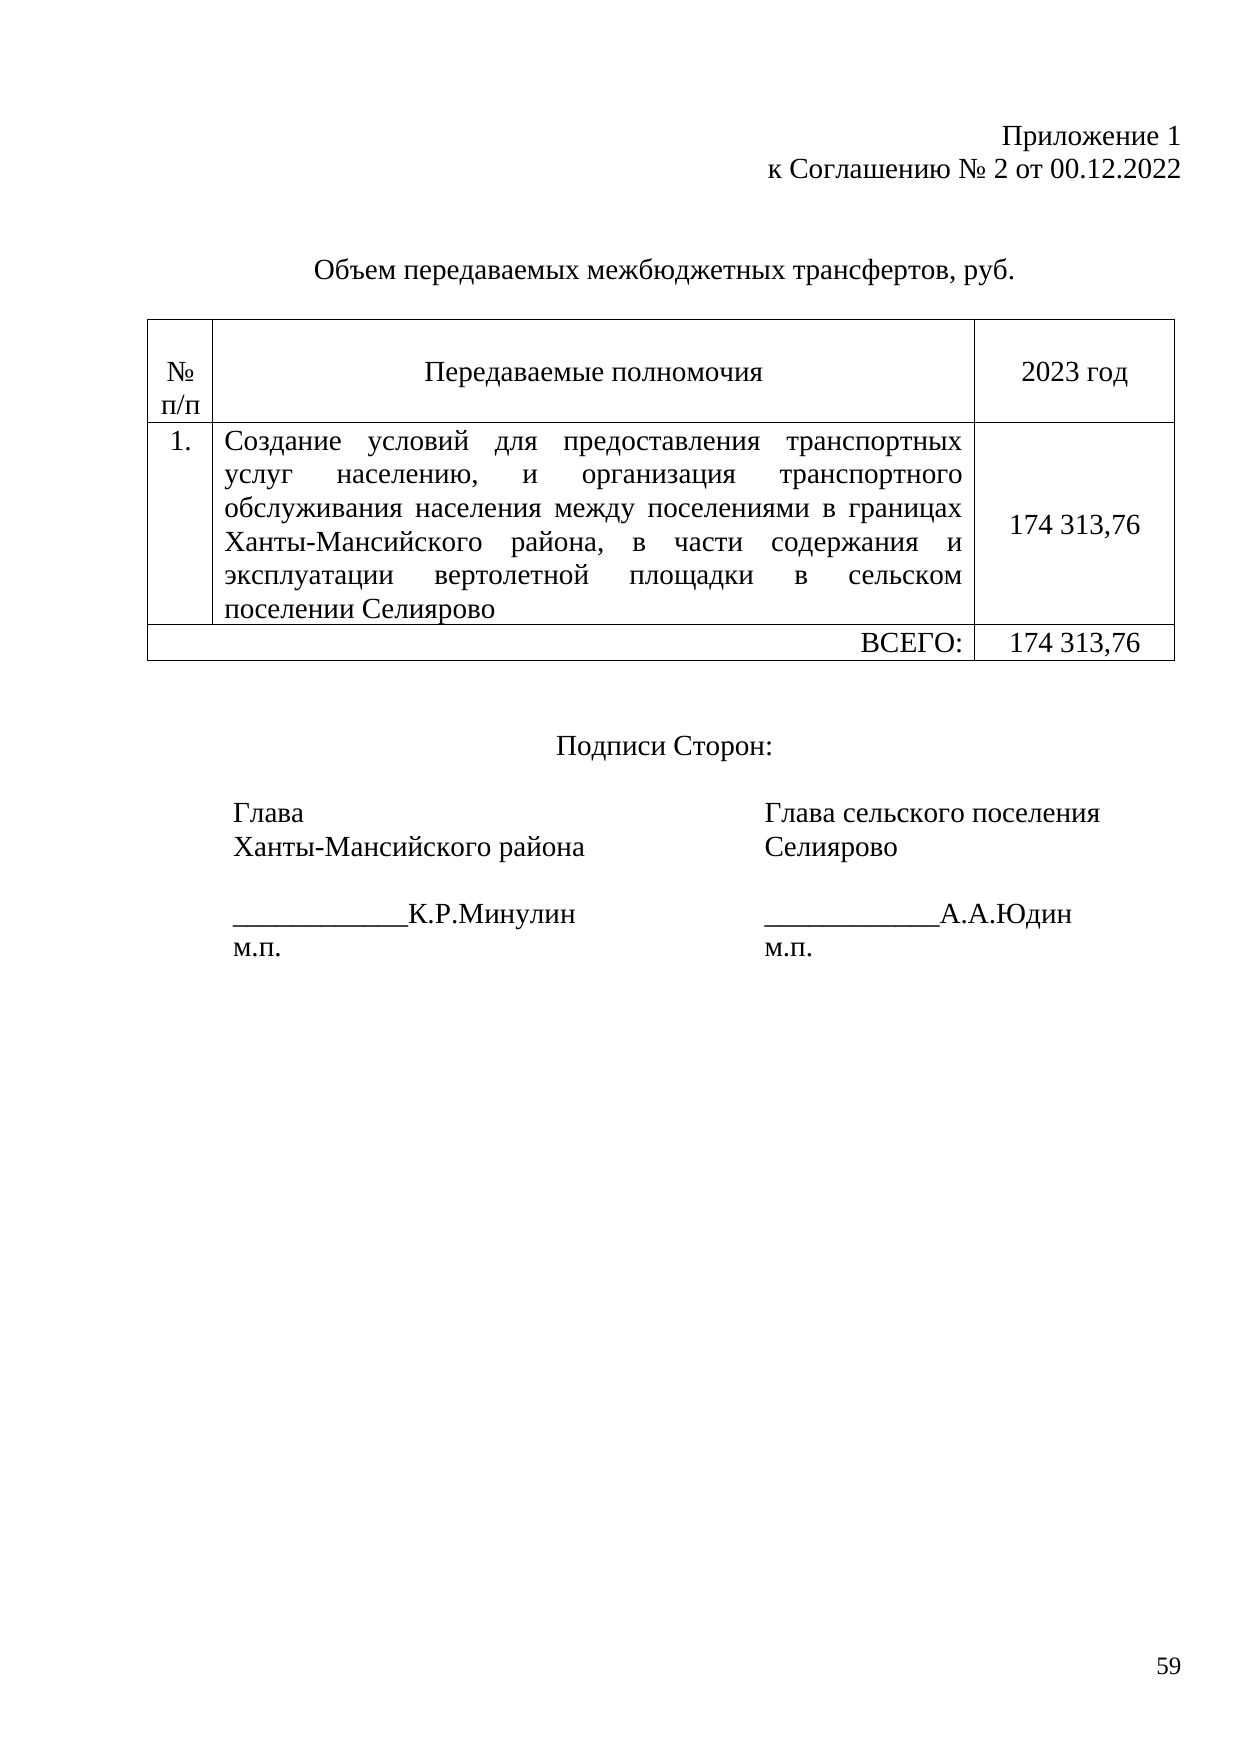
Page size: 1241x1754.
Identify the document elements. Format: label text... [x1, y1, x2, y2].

table_header № п/п [148, 320, 212, 422]
table_header Передаваемые полномочия [213, 320, 974, 422]
text Объем передаваемых межбюджетных трансфертов, руб. [148, 252, 1181, 286]
text Подписи Сторон: [148, 728, 1181, 762]
text Приложение 1 [148, 118, 1181, 152]
table_cell Создание условий для предоставления транспортных услуг населению, и организация транспортного обслуживания населения между поселениями в границах Ханты-Мансийского района, в части содержания и эксплуатации вертолетной площадки в сельском поселении Селиярово [213, 423, 974, 624]
text к Соглашению № 2 от 00.12.2022 [148, 152, 1181, 185]
table_cell 174 313,76 [975, 625, 1174, 660]
table_header Глава Ханты-Мансийского района ____________К.Р.Минулин м.п. [222, 795, 753, 968]
table_cell 1. [148, 423, 212, 624]
table_cell ВСЕГО: [148, 625, 974, 660]
table_cell 174 313,76 [975, 423, 1174, 624]
table_header 2023 год [975, 320, 1174, 422]
table_header Глава сельского поселения Селиярово ____________А.А.Юдин м.п. [753, 795, 1211, 968]
